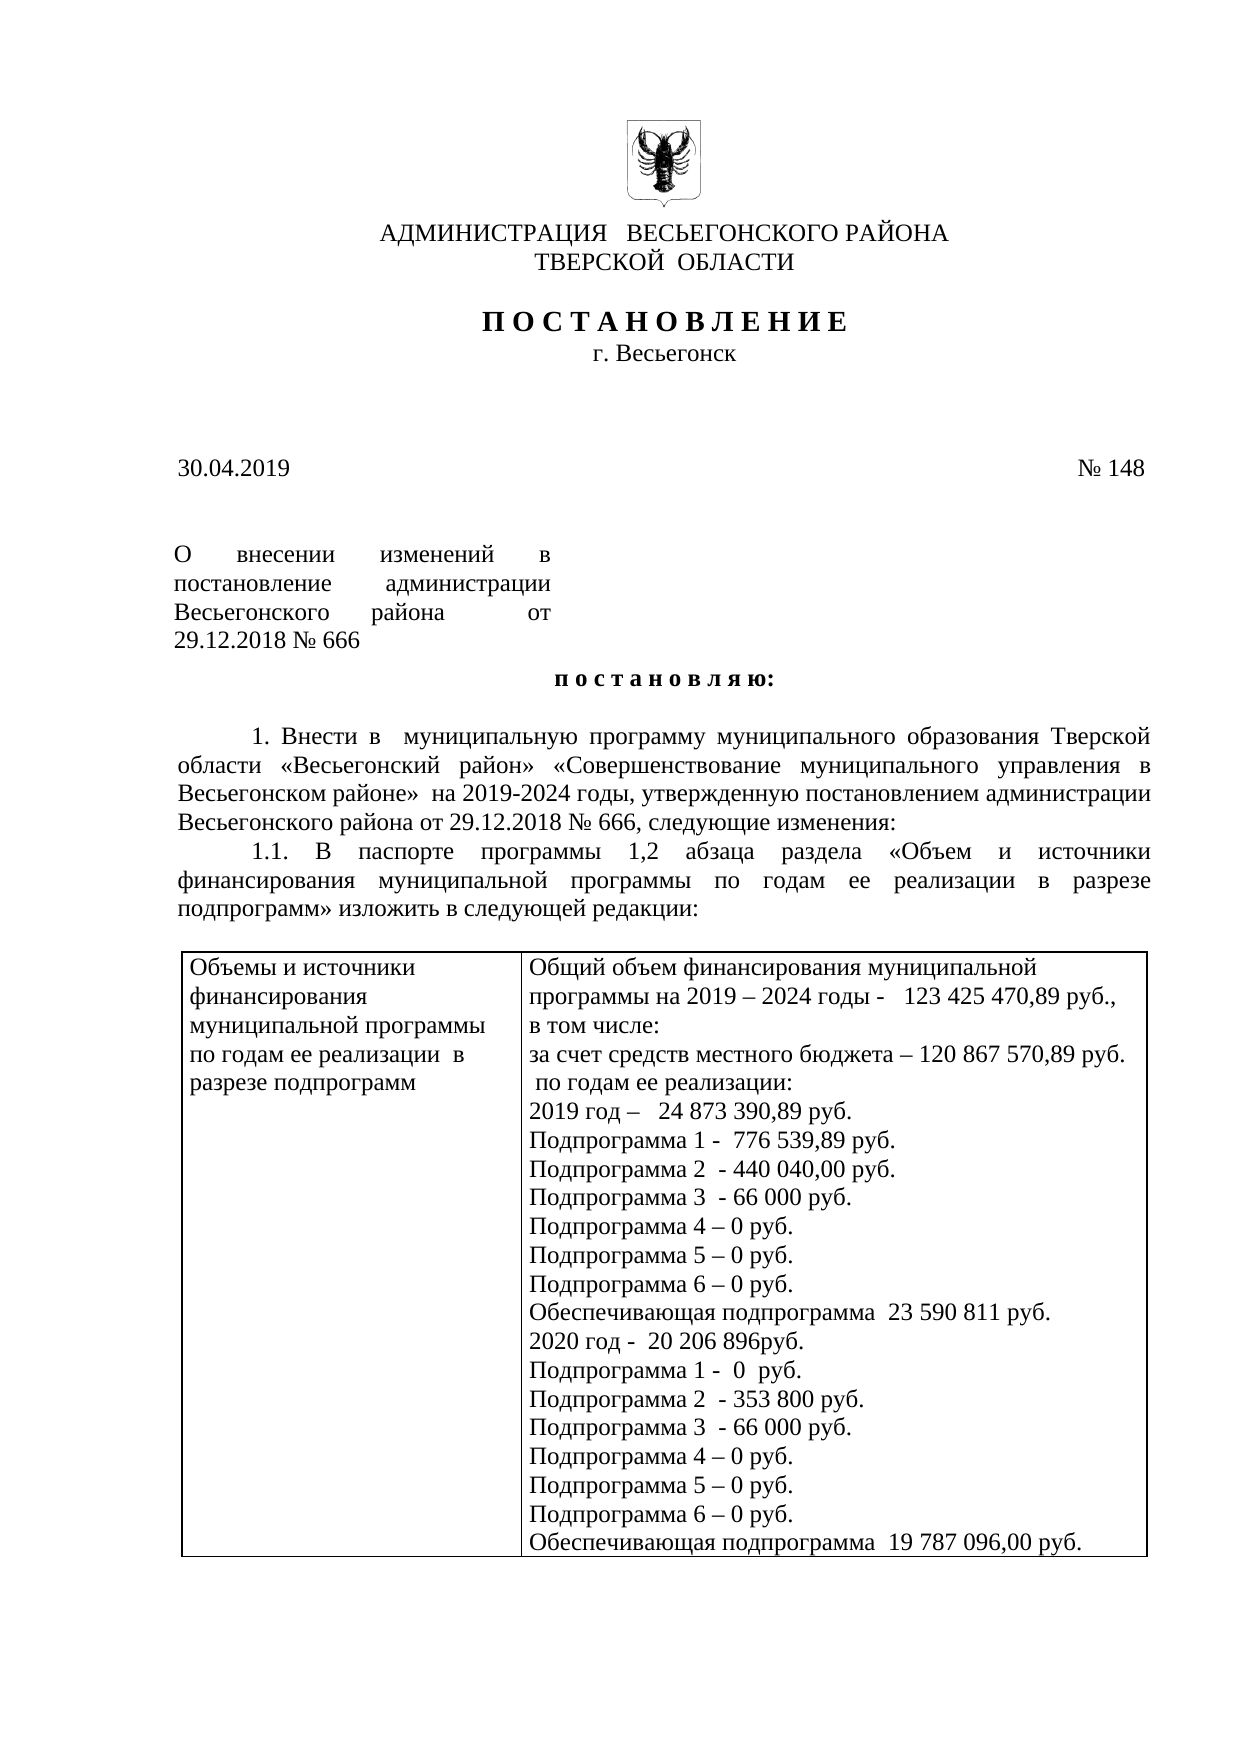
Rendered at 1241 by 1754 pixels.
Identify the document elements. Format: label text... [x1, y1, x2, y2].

subtitle ТВЕРСКОЙ ОБЛАСТИ [177, 247, 1152, 276]
text п о с т а н о в л я ю: [177, 663, 1152, 692]
text АДМИНИСТРАЦИЯ ВЕСЬЕГОНСКОГО РАЙОНА [177, 218, 1152, 247]
text 1.1. В паспорте программы 1,2 абзаца раздела «Объем и источники финансирования муниципальной программы по годам ее реализации в разрезе подпрограмм» изложить в следующей редакции: [177, 836, 1152, 922]
table_header О внесении изменений в постановление администрации Весьегонского района от 29.12.2018 № 666 [163, 539, 562, 663]
picture [625, 118, 704, 208]
subtitle П О С Т А Н О В Л Е Н И Е [177, 304, 1152, 338]
table_header Общий объем финансирования муниципальной программы на 2019 – 2024 годы - 123 425 470,89 руб., в том числе: за счет средств местного бюджета – 120 867 570,89 руб. по годам ее реализации: 2019 год – 24 873 390,89 руб. Подпрограмма 1 - 776 539,89 руб. Подпрограмма 2 - 440 040,00 руб. Подпрограмма 3 - 66 000 руб. Подпрограмма 4 – 0 руб. Подпрограмма 5 – 0 руб. Подпрограмма 6 – 0 руб. Обеспечивающая подпрограмма 23 590 811 руб. 2020 год - 20 206 896руб. Подпрограмма 1 - 0 руб. Подпрограмма 2 - 353 800 руб. Подпрограмма 3 - 66 000 руб. Подпрограмма 4 – 0 руб. Подпрограмма 5 – 0 руб. Подпрограмма 6 – 0 руб. Обеспечивающая подпрограмма 19 787 096,00 руб. [522, 953, 1146, 1556]
text 1. Внести в муниципальную программу муниципального образования Тверской области «Весьегонский район» «Совершенствование муниципального управления в Весьегонском районе» на 2019-2024 годы, утвержденную постановлением администрации Весьегонского района от 29.12.2018 № 666, следующие изменения: [177, 721, 1152, 836]
text 30.04.2019 № 148 [177, 453, 1152, 482]
text г. Весьегонск [177, 338, 1152, 367]
table_header Объемы и источники финансирования муниципальной программы по годам ее реализации в разрезе подпрограмм [183, 953, 521, 1556]
